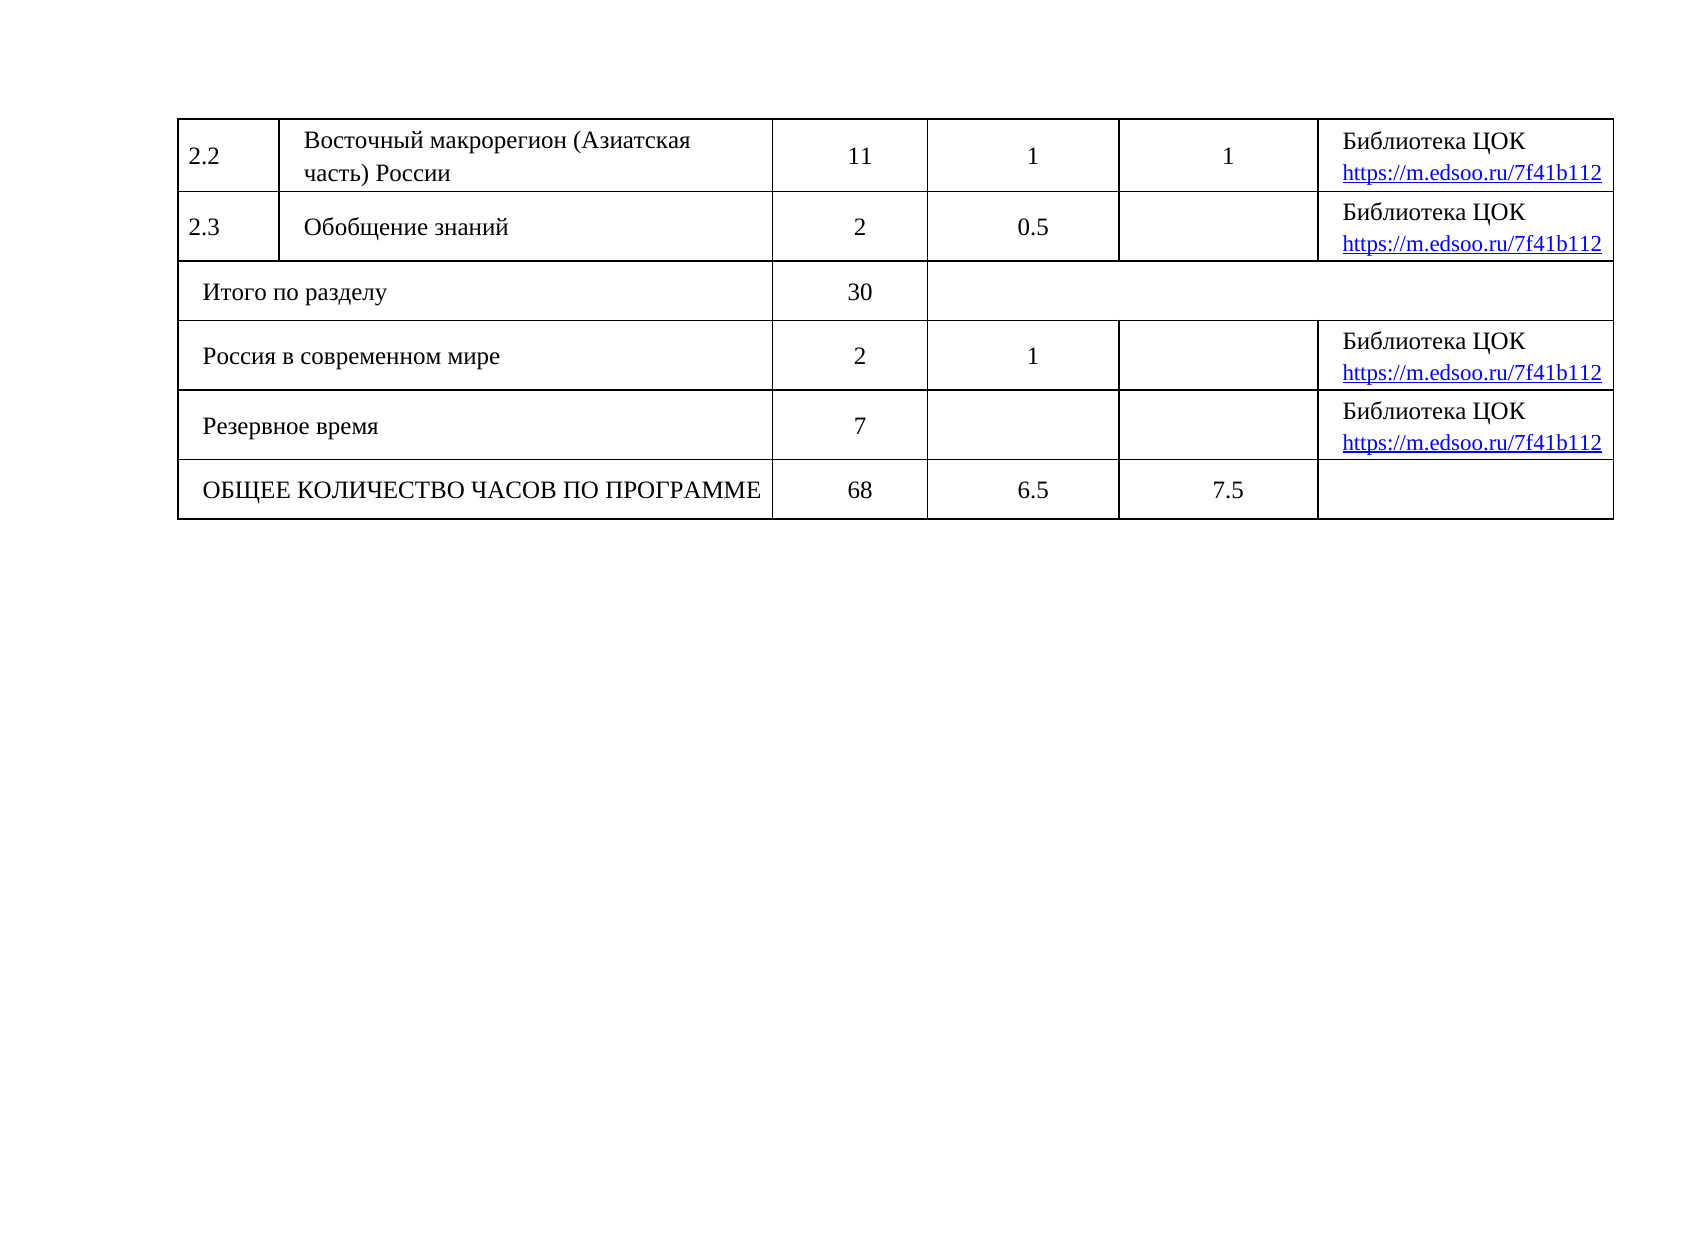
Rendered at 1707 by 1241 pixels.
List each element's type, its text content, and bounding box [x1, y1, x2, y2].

table_cell Библиотека ЦОК https://m.edsoo.ru/7f41b112 [1319, 391, 1613, 459]
table_cell Итого по разделу [179, 262, 772, 319]
table_cell Обобщение знаний [280, 192, 772, 260]
table_cell [928, 391, 1118, 459]
table_cell 1 [928, 321, 1118, 389]
table_cell Библиотека ЦОК https://m.edsoo.ru/7f41b112 [1319, 321, 1613, 389]
table_cell 6.5 [928, 460, 1118, 518]
table_cell [1120, 192, 1317, 260]
table_cell 1 [928, 120, 1118, 191]
table_cell Россия в современном мире [179, 321, 772, 389]
table_cell Резервное время [179, 391, 772, 459]
table_cell 2 [773, 321, 927, 389]
table_cell 2.3 [179, 192, 278, 260]
table_cell Восточный макрорегион (Азиатская часть) России [280, 120, 772, 191]
table_cell 11 [773, 120, 927, 191]
table_cell 30 [773, 262, 927, 319]
table_cell [928, 262, 1613, 319]
table_cell [1319, 460, 1613, 518]
table_cell 68 [773, 460, 927, 518]
table_cell ОБЩЕЕ КОЛИЧЕСТВО ЧАСОВ ПО ПРОГРАММЕ [179, 460, 772, 518]
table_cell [1319, 192, 1613, 260]
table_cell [1319, 120, 1613, 191]
table_cell 1 [1120, 120, 1317, 191]
table_cell 7.5 [1120, 460, 1317, 518]
table_cell [1120, 391, 1317, 459]
table_cell 2 [773, 192, 927, 260]
table_cell [1120, 321, 1317, 389]
table_cell 0.5 [928, 192, 1118, 260]
table_cell 2.2 [179, 120, 278, 191]
table_cell 7 [773, 391, 927, 459]
